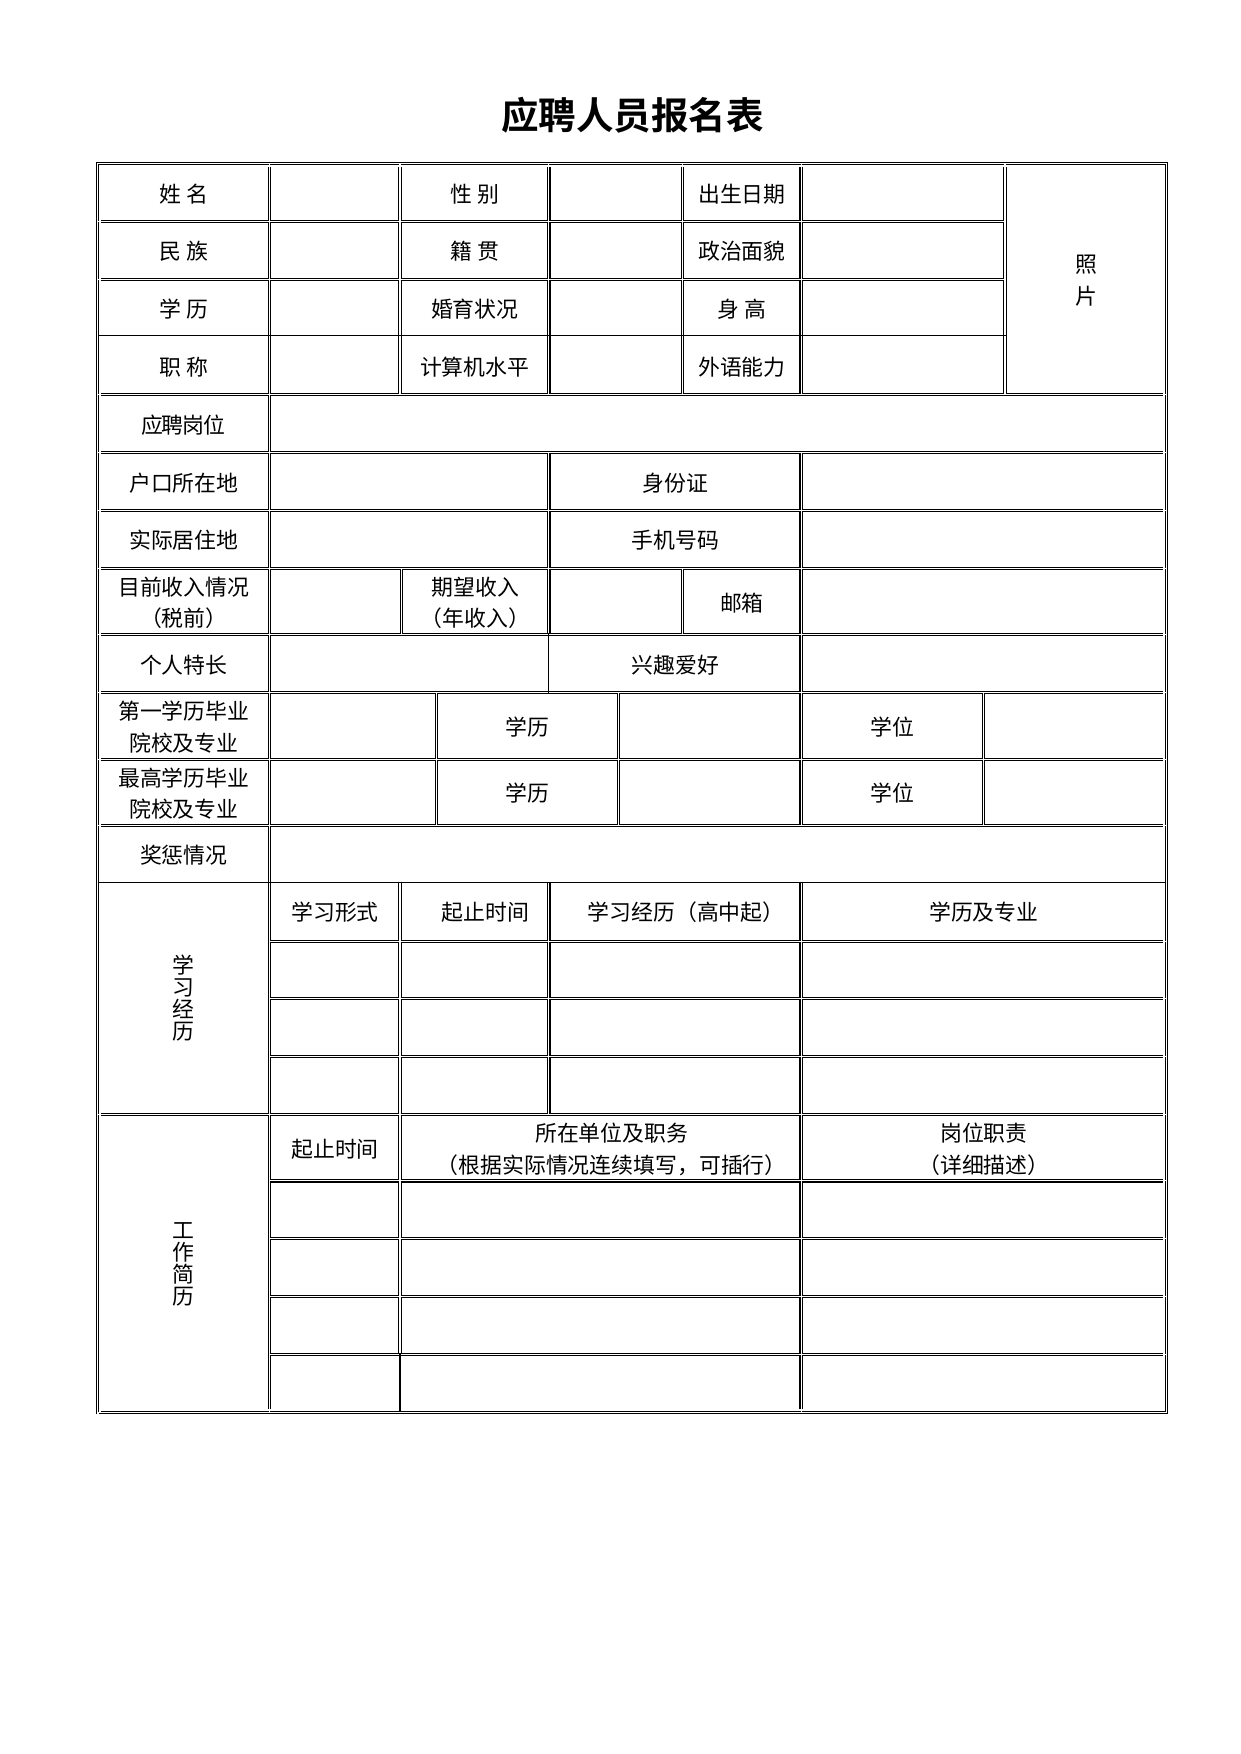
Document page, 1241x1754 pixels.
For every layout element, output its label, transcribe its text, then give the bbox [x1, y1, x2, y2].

table_cell 岗位职责 （详细描述） [801, 1113, 1166, 1179]
table_cell [269, 1356, 399, 1411]
table_header 照 片 [1005, 165, 1165, 393]
table_cell 手机号码 [551, 512, 799, 567]
table_cell 职 称 [99, 336, 268, 393]
table_cell 学习经历（高中起） [551, 883, 799, 939]
table_cell [402, 943, 547, 997]
table_cell [803, 336, 1003, 393]
table_cell 奖惩情况 [98, 824, 269, 882]
table_cell [801, 1055, 1166, 1113]
table_cell [803, 281, 1003, 335]
table_cell [551, 943, 799, 997]
table_cell 户口所在地 [98, 451, 269, 509]
table_cell [402, 1000, 547, 1055]
table_cell [801, 1353, 1166, 1411]
table_cell 学历 [438, 694, 617, 757]
table_cell 外语能力 [684, 336, 799, 393]
table_cell [801, 1179, 1166, 1237]
table_header [801, 163, 1005, 220]
table_cell 邮箱 [684, 570, 799, 633]
table_cell 工作简历 [98, 1113, 269, 1411]
table_cell [402, 1058, 547, 1113]
table_cell [803, 223, 1003, 278]
table_cell 学习形式 [271, 883, 398, 939]
table_cell [271, 694, 435, 757]
table_cell [801, 1295, 1166, 1353]
table_cell 目前收入情况（税前） [99, 567, 268, 633]
table_cell 实际居住地 [98, 509, 269, 567]
table_cell [801, 451, 1166, 509]
table_cell [620, 694, 799, 757]
table_cell 学历 [438, 761, 617, 824]
text 应聘人员报名表 [165, 81, 1098, 146]
table_cell 籍 贯 [402, 223, 547, 278]
table_header 姓 名 [99, 165, 269, 220]
table_cell [269, 393, 1166, 451]
table_cell [271, 512, 547, 567]
table_cell [401, 1356, 801, 1411]
table_cell 婚育状况 [402, 281, 547, 335]
table_cell 学历及专业 [803, 883, 1165, 939]
table_header 出生日期 [682, 165, 801, 220]
table_cell [271, 943, 398, 997]
table_cell [269, 824, 1166, 882]
table_cell [271, 1298, 398, 1353]
table_cell [271, 1240, 398, 1295]
table_cell [551, 281, 681, 335]
table_cell [402, 1183, 799, 1237]
table_cell [551, 1000, 799, 1055]
table_cell 个人特长 [98, 633, 269, 691]
table_cell [271, 570, 400, 633]
table_cell 学习经历 [99, 883, 268, 1113]
table_cell 学位 [803, 694, 982, 757]
table_cell [803, 567, 1165, 633]
table_header 性 别 [400, 163, 549, 220]
table_cell 第一学历毕业院校及专业 [98, 691, 269, 757]
table_cell [271, 1000, 398, 1055]
table_cell [551, 1058, 799, 1113]
table_cell [551, 570, 681, 633]
table_cell [551, 336, 681, 393]
table_cell 学 历 [99, 278, 268, 335]
table_cell [985, 758, 1165, 824]
table_cell [402, 1240, 799, 1295]
table_cell [801, 509, 1166, 567]
table_cell [271, 223, 398, 278]
table_cell [271, 761, 435, 824]
table_cell [271, 1183, 398, 1237]
table_cell 最高学历毕业院校及专业 [99, 758, 268, 824]
table_cell [551, 223, 681, 278]
table_cell 政治面貌 [684, 223, 799, 278]
table_cell 计算机水平 [402, 336, 547, 393]
table_cell 所在单位及职务 （根据实际情况连续填写，可插行） [402, 1116, 799, 1179]
table_cell 身份证 [551, 454, 799, 509]
table_header [269, 163, 400, 220]
table_cell 民 族 [99, 220, 268, 278]
table_header [549, 165, 682, 220]
table_cell [271, 281, 398, 335]
table_cell 学位 [803, 761, 982, 824]
table_cell [803, 940, 1165, 997]
table_cell 身 高 [684, 281, 799, 335]
table_cell 起止时间 [402, 883, 547, 939]
table_cell [983, 691, 1166, 757]
table_cell [271, 1058, 398, 1113]
table_cell [801, 633, 1166, 691]
table_cell [271, 636, 548, 691]
table_cell [801, 997, 1166, 1055]
table_cell 起止时间 [271, 1116, 398, 1179]
table_cell 期望收入 （年收入） [403, 570, 547, 633]
table_cell [620, 761, 799, 824]
table_cell [402, 1298, 799, 1353]
table_cell [271, 336, 398, 393]
table_cell 兴趣爱好 [549, 636, 799, 691]
table_cell [271, 454, 547, 509]
table_cell [801, 1237, 1166, 1295]
table_cell 应聘岗位 [98, 393, 269, 451]
